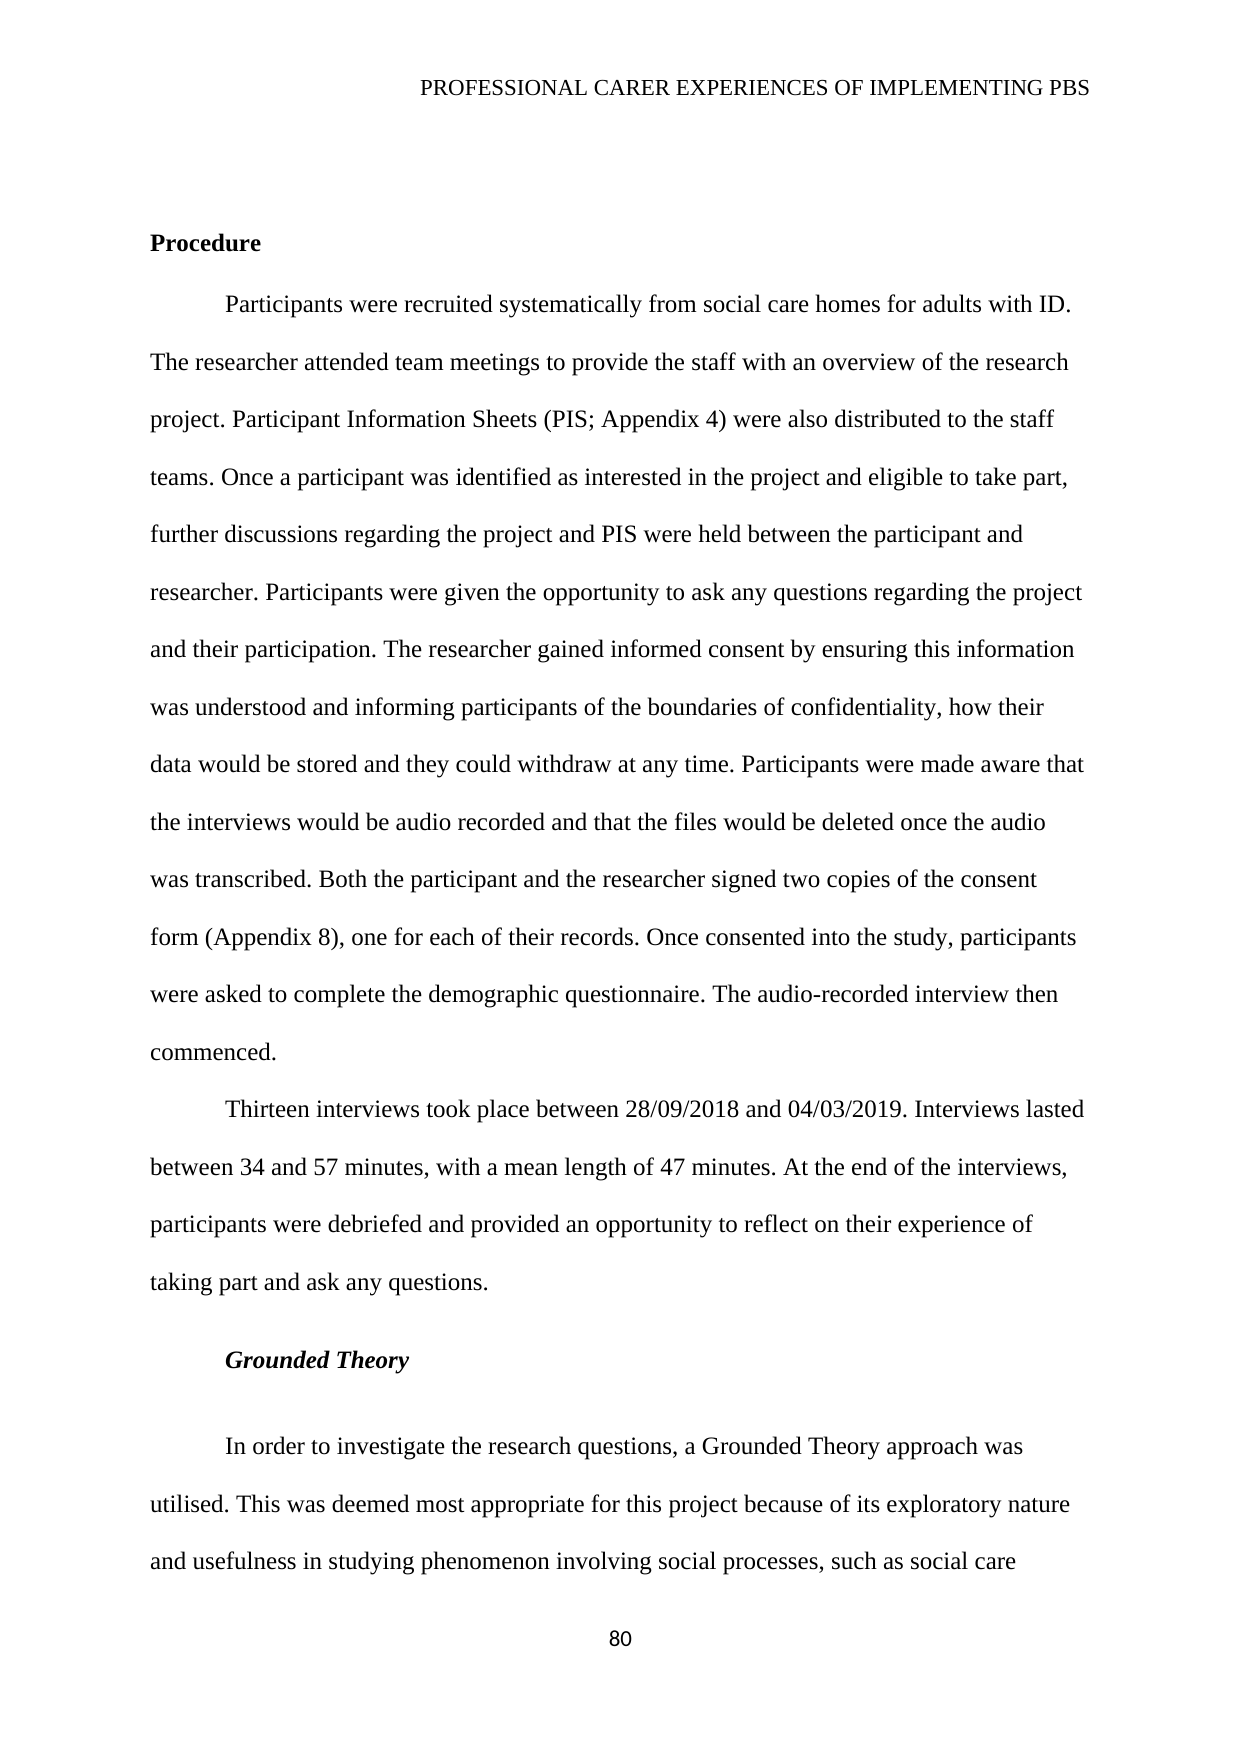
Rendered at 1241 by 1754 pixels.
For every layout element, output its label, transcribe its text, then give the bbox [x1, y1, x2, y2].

subtitle Procedure [150, 228, 1090, 257]
text Participants were recruited systematically from social care homes for adults with ID. The researcher attended team meetings to provide the staff with an overview of the research project. Participant Information Sheets (PIS; Appendix 4) were also distributed to the staff teams. Once a participant was identified as interested in the project and eligible to take part, further discussions regarding the project and PIS were held between the participant and researcher. Participants were given the opportunity to ask any questions regarding the project and their participation. The researcher gained informed consent by ensuring this information was understood and informing participants of the boundaries of confidentiality, how their data would be stored and they could withdraw at any time. Participants were made aware that the interviews would be audio recorded and that the files would be deleted once the audio was transcribed. Both the participant and the researcher signed two copies of the consent form (Appendix 8), one for each of their records. Once consented into the study, participants were asked to complete the demographic questionnaire. The audio-recorded interview then commenced. [150, 289, 1090, 1066]
text Thirteen interviews took place between 28/09/2018 and 04/03/2019. Interviews lasted between 34 and 57 minutes, with a mean length of 47 minutes. At the end of the interviews, participants were debriefed and provided an opportunity to reflect on their experience of taking part and ask any questions. [150, 1094, 1090, 1296]
subtitle Grounded Theory [150, 1345, 1090, 1374]
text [150, 1431, 1090, 1575]
